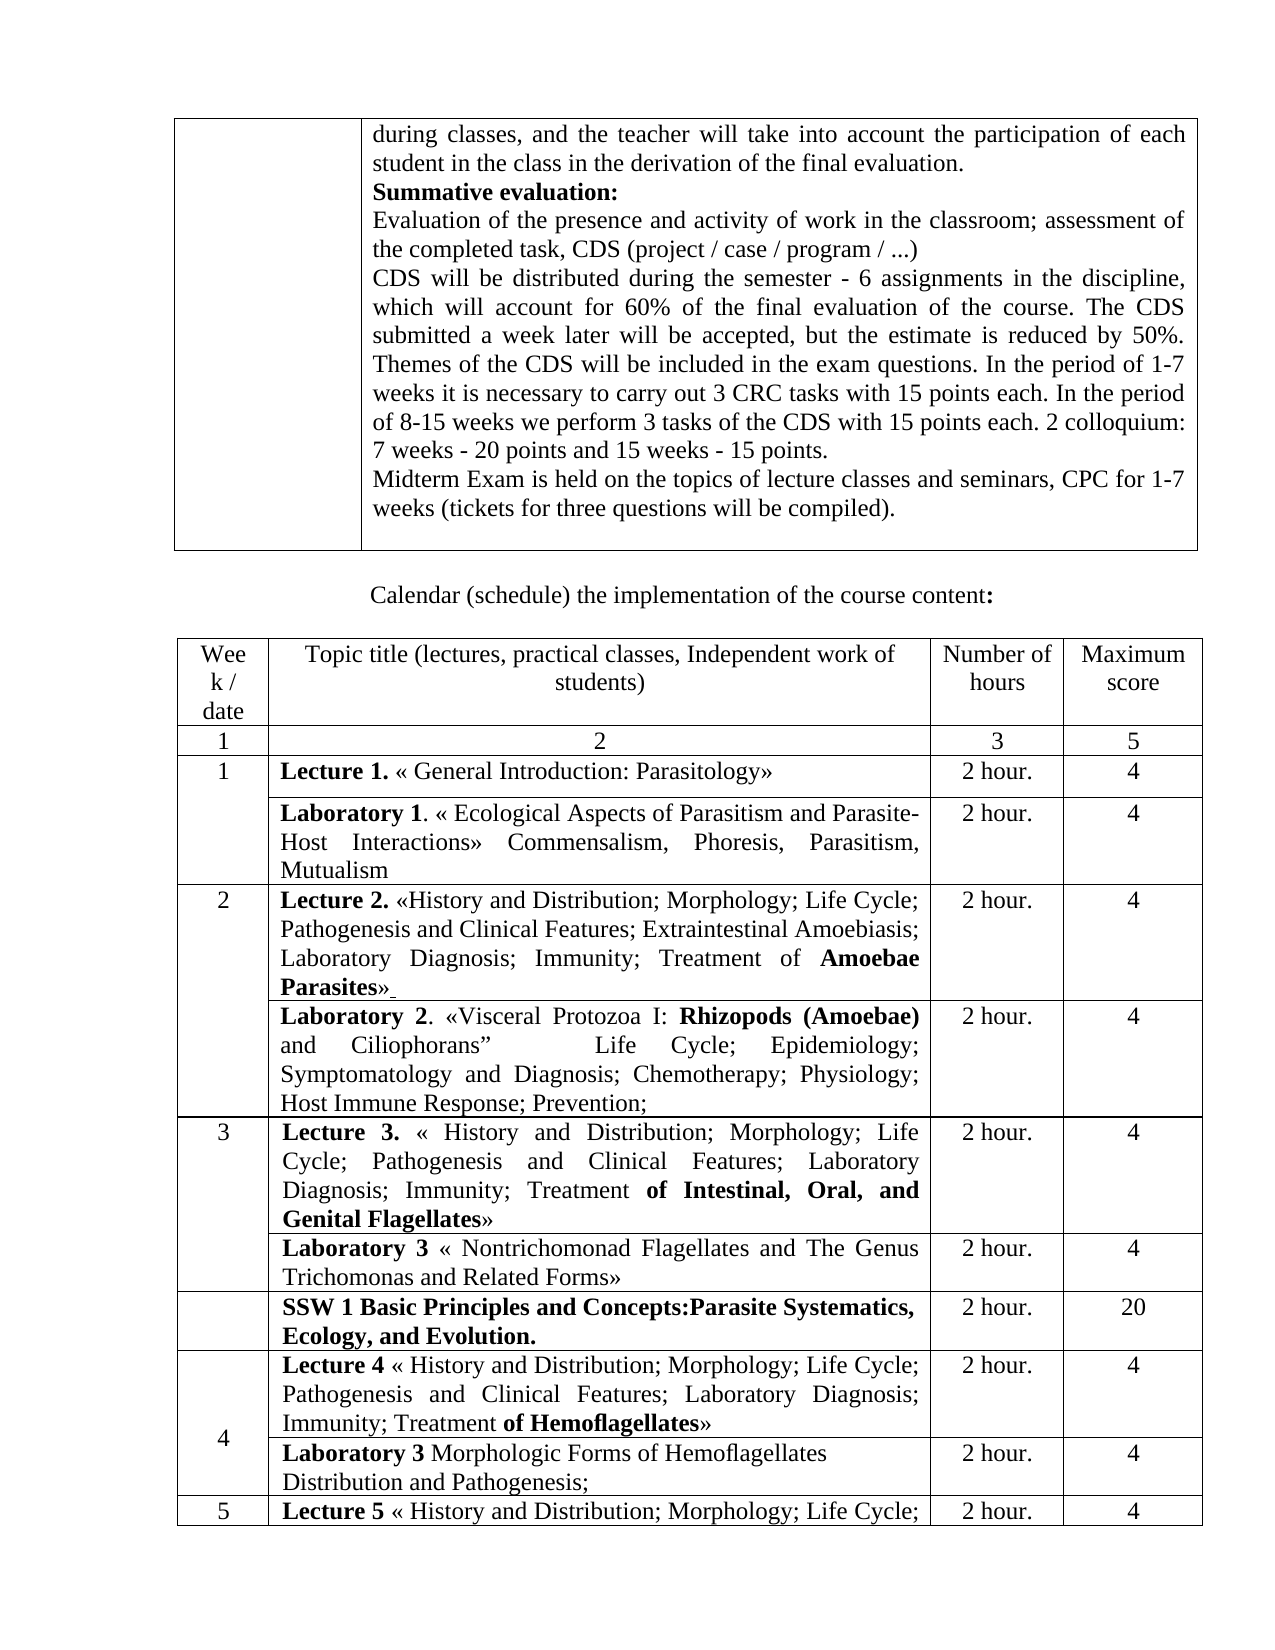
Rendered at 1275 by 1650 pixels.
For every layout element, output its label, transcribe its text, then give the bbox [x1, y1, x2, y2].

table_cell [178, 1292, 268, 1349]
table_cell Laboratory 3 « Nontrichomonad Flagellates and The Genus Trichomonas and Related Forms» [269, 1234, 930, 1291]
table_cell Laboratory 2. «Visceral Protozoa I: Rhizopods (Amoebae) and Ciliophorans” Life Cycle; Epidemiology; Symptomatology and Diagnosis; Chemotherapy; Physiology; Host Immune Response; Prevention; [269, 1001, 930, 1116]
table_cell 4 [1064, 1118, 1202, 1232]
table_cell 2 [178, 885, 268, 1116]
table_cell 4 [1064, 885, 1202, 1000]
table_cell Laboratory 1. « Ecological Aspects of Parasitism and Parasite-Host Interactions» Commensalism, Phoresis, Parasitism, Mutualism [269, 798, 930, 884]
table_cell 5 [178, 1496, 268, 1525]
table_cell 2 hour. [931, 1234, 1063, 1291]
table_cell 4 [1064, 798, 1202, 884]
table_cell 4 [1064, 1438, 1202, 1495]
table_header Number of hours [931, 639, 1063, 725]
table_cell 2 hour. [931, 1438, 1063, 1495]
table_cell 5 [1064, 726, 1202, 755]
text Calendar (schedule) the implementation of the course content: [177, 580, 1186, 609]
table_cell 4 [1064, 756, 1202, 797]
table_cell 2 [269, 726, 930, 755]
table_cell 2 hour. [931, 756, 1063, 797]
table_cell 2 hour. [931, 798, 1063, 884]
table_cell Lecture 1. « General Introduction: Parasitology» [269, 756, 930, 797]
table_cell SSW 1 Basic Principles and Concepts:Parasite Systematics, Ecology, and Evolution. [269, 1292, 930, 1349]
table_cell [269, 1496, 930, 1525]
table_cell 2 hour. [931, 1118, 1063, 1232]
table_cell 2 hour. [931, 1292, 1063, 1349]
table_cell Lecture 4 « History and Distribution; Morphology; Life Cycle; Pathogenesis and Clinical Features; Laboratory Diagnosis; Immunity; Treatment of Hemoﬂagellates» [269, 1351, 930, 1437]
table_cell 4 [178, 1351, 268, 1495]
table_cell 3 [931, 726, 1063, 755]
table_header Week / date [178, 639, 268, 725]
table_cell 3 [178, 1118, 268, 1291]
table_cell 20 [1064, 1292, 1202, 1349]
table_cell 1 [178, 726, 268, 755]
table_cell 4 [1064, 1234, 1202, 1291]
table_cell 4 [1064, 1001, 1202, 1116]
table_header Maximum score [1064, 639, 1202, 725]
table_cell 4 [1064, 1496, 1202, 1525]
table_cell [175, 119, 361, 550]
table_cell Laboratory 3 Morphologic Forms of Hemoﬂagellates Distribution and Pathogenesis; [269, 1438, 930, 1495]
table_cell 2 hour. [931, 1496, 1063, 1525]
table_cell 2 hour. [931, 1001, 1063, 1116]
table_cell 4 [1064, 1351, 1202, 1437]
table_cell 2 hour. [931, 885, 1063, 1000]
table_cell Lecture 3. « History and Distribution; Morphology; Life Cycle; Pathogenesis and Clinical Features; Laboratory Diagnosis; Immunity; Treatment of Intestinal, Oral, and Genital Flagellates» [269, 1118, 930, 1232]
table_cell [362, 119, 1197, 550]
table_cell 2 hour. [931, 1351, 1063, 1437]
table_cell 1 [178, 756, 268, 884]
table_cell Lecture 2. «History and Distribution; Morphology; Life Cycle; Pathogenesis and Clinical Features; Extraintestinal Amoebiasis; Laboratory Diagnosis; Immunity; Treatment of Amoebae Parasites» [269, 885, 930, 1000]
table_header Topic title (lectures, practical classes, Independent work of students) [269, 639, 930, 725]
